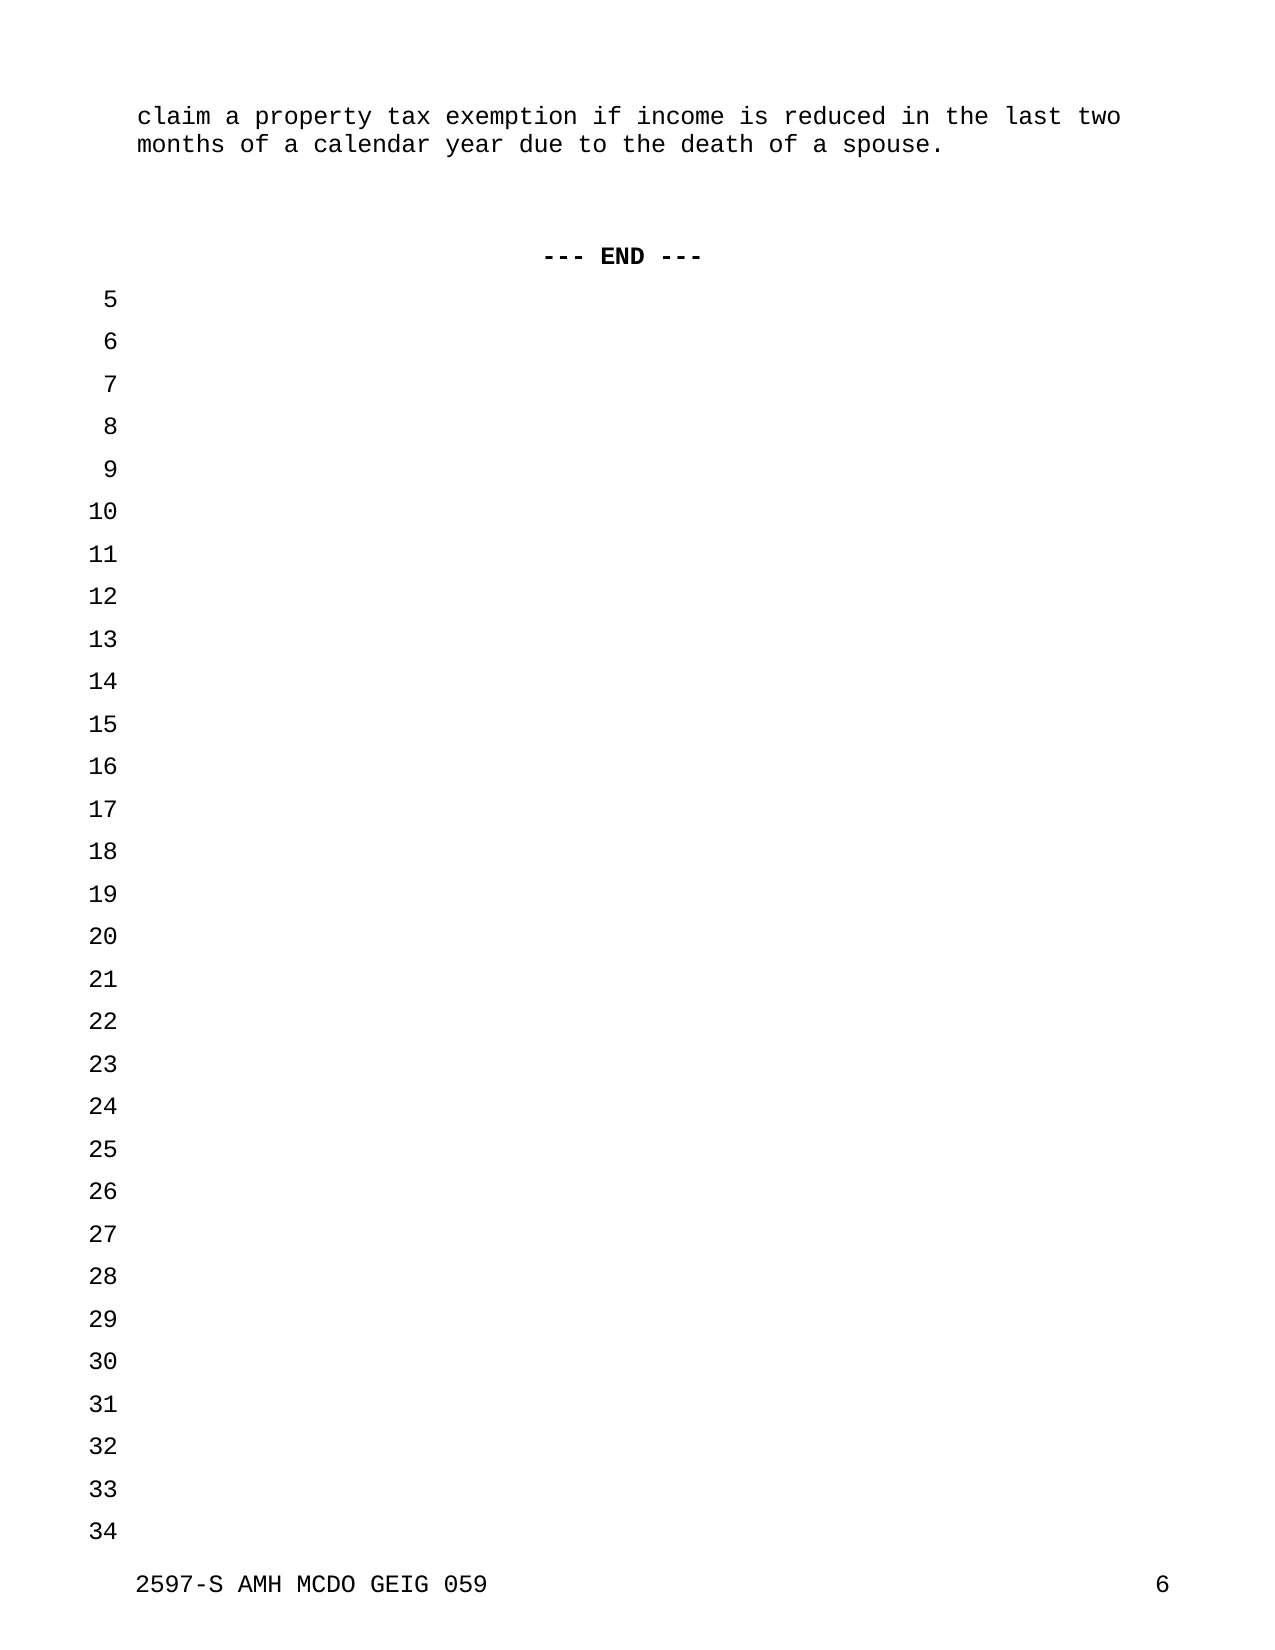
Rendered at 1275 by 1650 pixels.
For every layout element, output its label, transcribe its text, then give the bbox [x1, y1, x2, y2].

text --- END --- [75, 231, 1170, 273]
